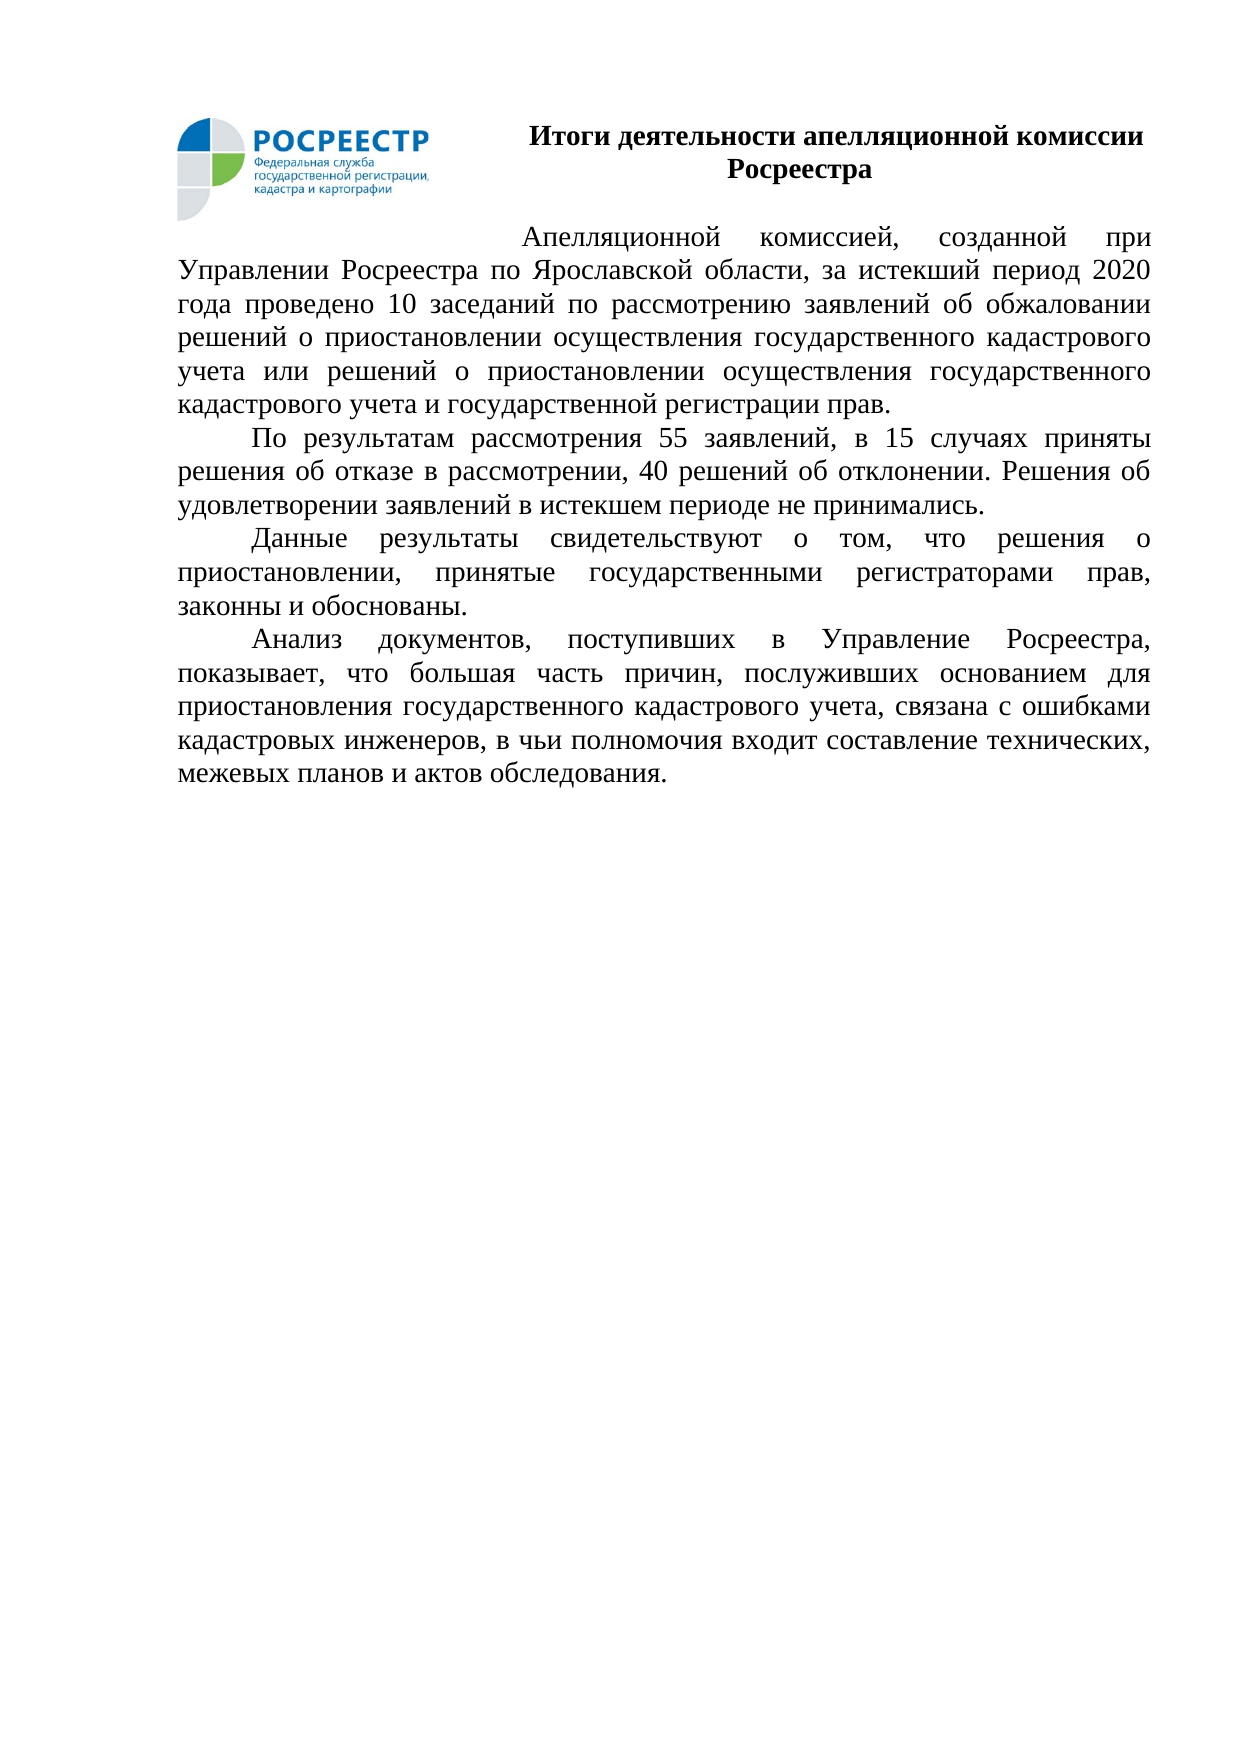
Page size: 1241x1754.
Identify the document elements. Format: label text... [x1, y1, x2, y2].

text Итоги деятельности апелляционной комиссии Росреестра [429, 118, 1152, 185]
text По результатам рассмотрения 55 заявлений, в 15 случаях приняты решения об отказе в рассмотрении, 40 решений об отклонении. Решения об удовлетворении заявлений в истекшем периоде не принимались. [177, 420, 1152, 521]
text Апелляционной комиссией, созданной при Управлении Росреестра по Ярославской области, за истекший период 2020 года проведено 10 заседаний по рассмотрению заявлений об обжаловании решений о приостановлении осуществления государственного кадастрового учета или решений о приостановлении осуществления государственного кадастрового учета и государственной регистрации прав. [177, 219, 1152, 420]
text Данные результаты свидетельствуют о том, что решения о приостановлении, принятые государственными регистраторами прав, законны и обоснованы. [177, 521, 1152, 621]
text Анализ документов, поступивших в Управление Росреестра, показывает, что большая часть причин, послуживших основанием для приостановления государственного кадастрового учета, связана с ошибками кадастровых инженеров, в чьи полномочия входит составление технических, межевых планов и актов обследования. [177, 621, 1152, 789]
picture [177, 118, 429, 221]
